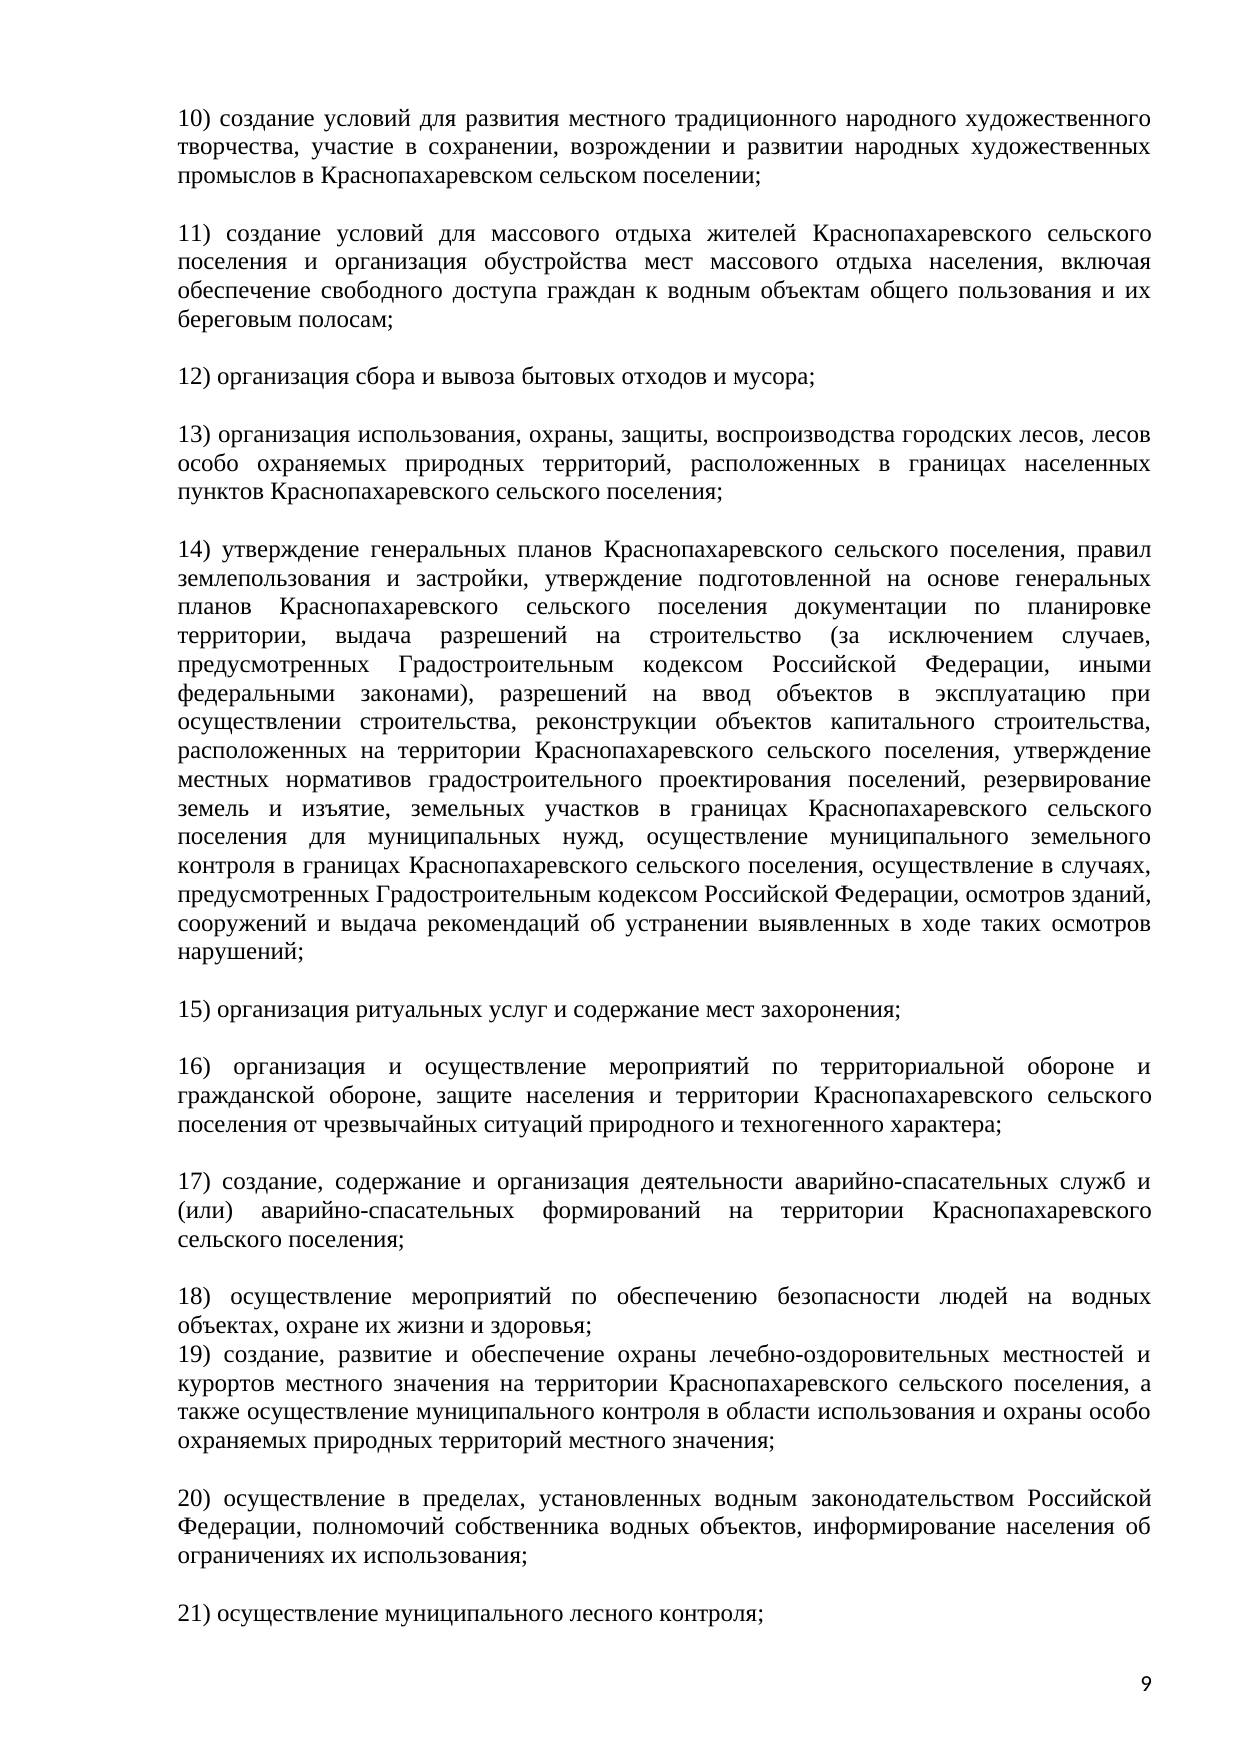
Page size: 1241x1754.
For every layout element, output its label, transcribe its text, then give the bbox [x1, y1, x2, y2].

text 19) создание, развитие и обеспечение охраны лечебно-оздоровительных местностей и курортов местного значения на территории Краснопахаревского сельского поселения, а также осуществление муниципального контроля в области использования и охраны особо охраняемых природных территорий местного значения; [177, 1339, 1152, 1454]
text 16) организация и осуществление мероприятий по территориальной обороне и гражданской обороне, защите населения и территории Краснопахаревского сельского поселения от чрезвычайных ситуаций природного и техногенного характера; [177, 1051, 1152, 1138]
text 12) организация сбора и вывоза бытовых отходов и мусора; [177, 361, 1152, 390]
text 18) осуществление мероприятий по обеспечению безопасности людей на водных объектах, охране их жизни и здоровья; [177, 1281, 1152, 1339]
text 14) утверждение генеральных планов Краснопахаревского сельского поселения, правил землепользования и застройки, утверждение подготовленной на основе генеральных планов Краснопахаревского сельского поселения документации по планировке территории, выдача разрешений на строительство (за исключением случаев, предусмотренных Градостроительным кодексом Российской Федерации, иными федеральными законами), разрешений на ввод объектов в эксплуатацию при осуществлении строительства, реконструкции объектов капитального строительства, расположенных на территории Краснопахаревского сельского поселения, утверждение местных нормативов градостроительного проектирования поселений, резервирование земель и изъятие, земельных участков в границах Краснопахаревского сельского поселения для муниципальных нужд, осуществление муниципального земельного контроля в границах Краснопахаревского сельского поселения, осуществление в случаях, предусмотренных Градостроительным кодексом Российской Федерации, осмотров зданий, сооружений и выдача рекомендаций об устранении выявленных в ходе таких осмотров нарушений; [177, 534, 1152, 965]
text 13) организация использования, охраны, защиты, воспроизводства городских лесов, лесов особо охраняемых природных территорий, расположенных в границах населенных пунктов Краснопахаревского сельского поселения; [177, 419, 1152, 505]
text 20) осуществление в пределах, установленных водным законодательством Российской Федерации, полномочий собственника водных объектов, информирование населения об ограничениях их использования; [177, 1483, 1152, 1569]
text 11) создание условий для массового отдыха жителей Краснопахаревского сельского поселения и организация обустройства мест массового отдыха населения, включая обеспечение свободного доступа граждан к водным объектам общего пользования и их береговым полосам; [177, 218, 1152, 333]
text 17) создание, содержание и организация деятельности аварийно-спасательных служб и (или) аварийно-спасательных формирований на территории Краснопахаревского сельского поселения; [177, 1166, 1152, 1253]
text 15) организация ритуальных услуг и содержание мест захоронения; [177, 994, 1152, 1023]
text 21) осуществление муниципального лесного контроля; [177, 1598, 1152, 1626]
text 10) создание условий для развития местного традиционного народного художественного творчества, участие в сохранении, возрождении и развитии народных художественных промыслов в Краснопахаревском сельском поселении; [177, 103, 1152, 189]
